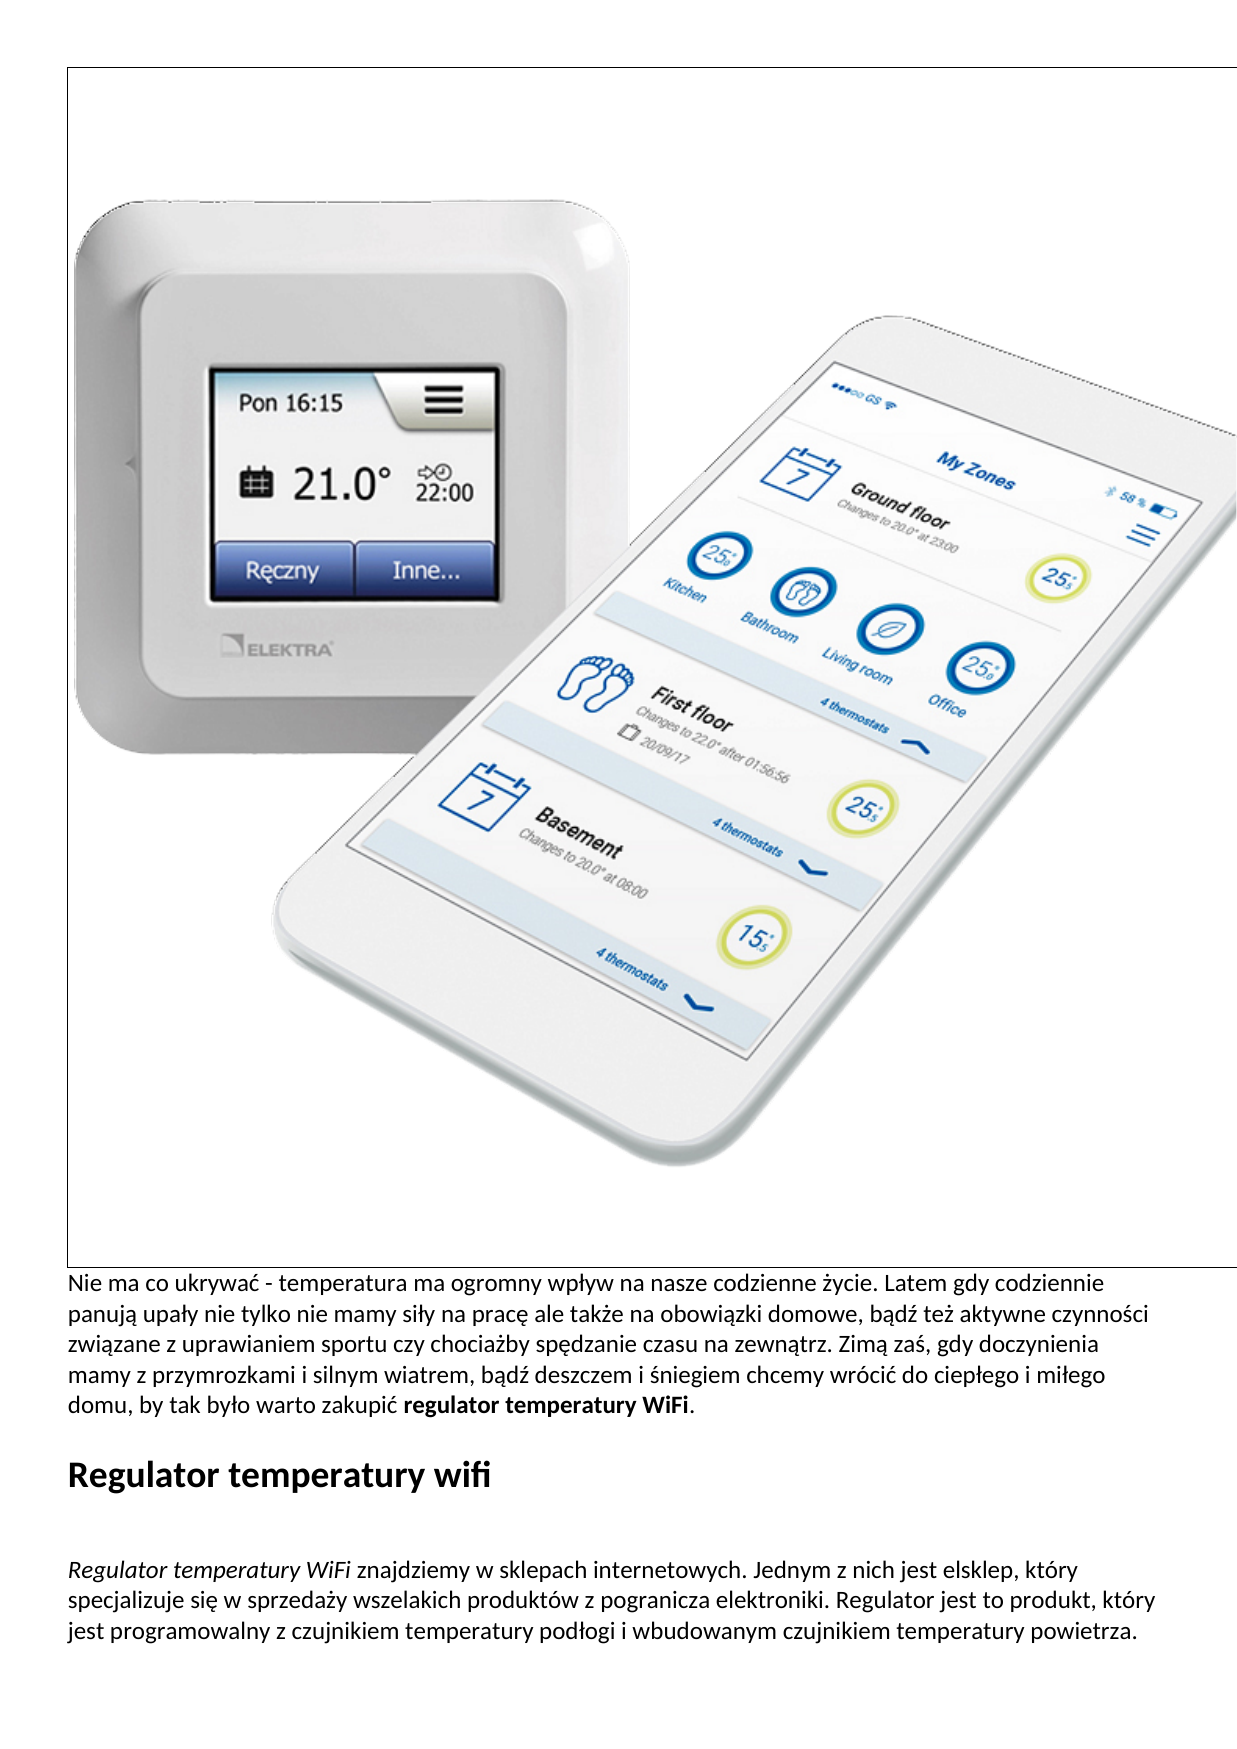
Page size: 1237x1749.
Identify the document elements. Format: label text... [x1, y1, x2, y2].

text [68, 1554, 1169, 1646]
text Regulator temperatury wifi [68, 1451, 1169, 1497]
picture [68, 68, 1237, 1267]
text Nie ma co ukrywać - temperatura ma ogromny wpływ na nasze codzienne życie. Latem gdy codziennie panują upały nie tylko nie mamy siły na pracę ale także na obowiązki domowe, bądź też aktywne czynności związane z uprawianiem sportu czy chociażby spędzanie czasu na zewnątrz. Zimą zaś, gdy doczynienia mamy z przymrozkami i silnym wiatrem, bądź deszczem i śniegiem chcemy wrócić do ciepłego i miłego domu, by tak było warto zakupić regulator temperatury WiFi. [68, 1268, 1169, 1420]
